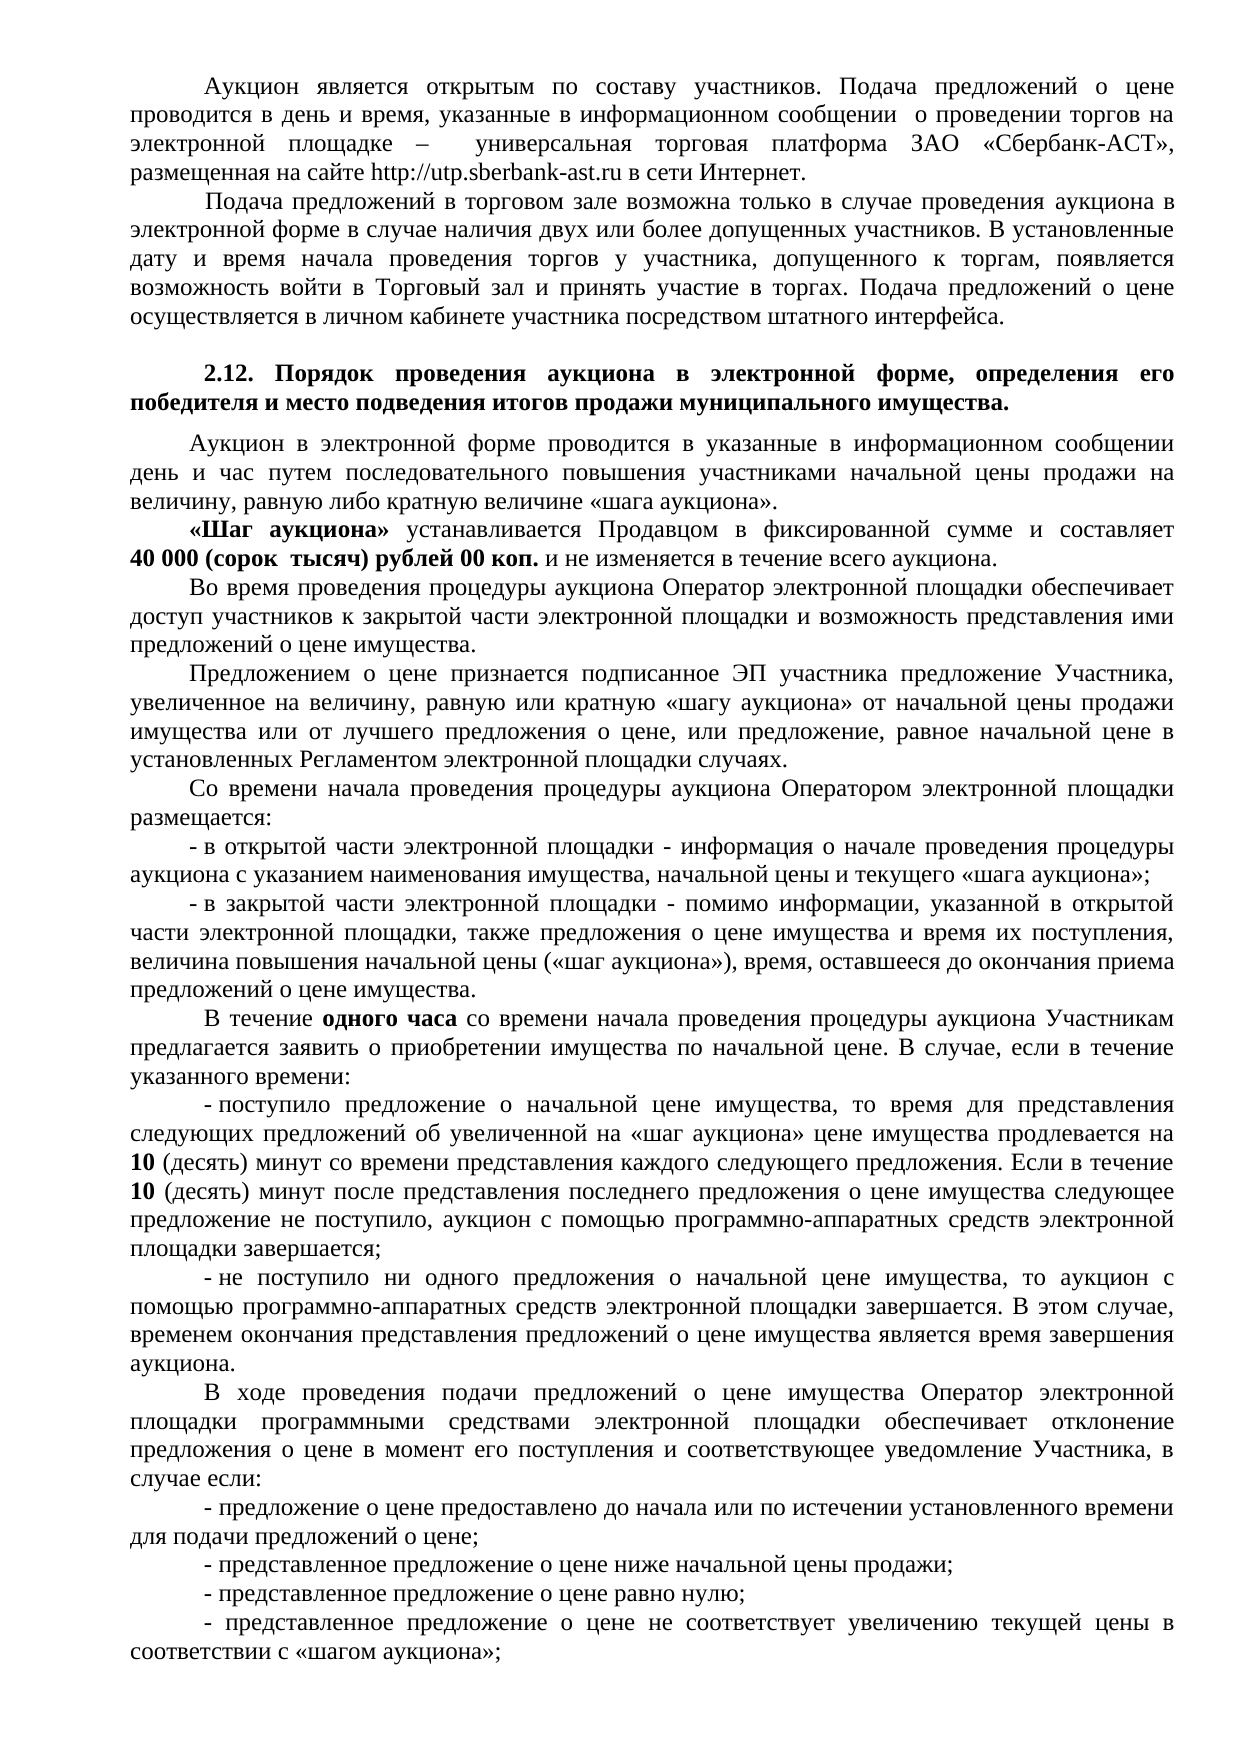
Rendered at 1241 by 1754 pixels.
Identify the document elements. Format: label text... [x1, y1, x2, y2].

text Во время проведения процедуры аукциона Оператор электронной площадки обеспечивает доступ участников к закрытой части электронной площадки и возможность представления ими предложений о цене имущества. [130, 572, 1175, 658]
text Аукцион является открытым по составу участников. Подача предложений о цене проводится в день и время, указанные в информационном сообщении о проведении торгов на электронной площадке – универсальная торговая платформа ЗАО «Сбербанк-АСТ», размещенная на сайте http://utp.sberbank-ast.ru в сети Интернет. [130, 71, 1175, 186]
text - представленное предложение о цене не соответствует увеличению текущей цены в соответствии с «шагом аукциона»; [130, 1607, 1175, 1664]
text Со времени начала проведения процедуры аукциона Оператором электронной площадки размещается: [130, 773, 1175, 831]
text Аукцион в электронной форме проводится в указанные в информационном сообщении день и час путем последовательного повышения участниками начальной цены продажи на величину, равную либо кратную величине «шага аукциона». [130, 428, 1175, 514]
text - в закрытой части электронной площадки - помимо информации, указанной в открытой части электронной площадки, также предложения о цене имущества и время их поступления, величина повышения начальной цены («шаг аукциона»), время, оставшееся до окончания приема предложений о цене имущества. [130, 888, 1175, 1003]
text - представленное предложение о цене равно нулю; [130, 1578, 1175, 1607]
text Предложением о цене признается подписанное ЭП участника предложение Участника, увеличенное на величину, равную или кратную «шагу аукциона» от начальной цены продажи имущества или от лучшего предложения о цене, или предложение, равное начальной цене в установленных Регламентом электронной площадки случаях. [130, 658, 1175, 773]
text - поступило предложение о начальной цене имущества, то время для представления следующих предложений об увеличенной на «шаг аукциона» цене имущества продлевается на 10 (десять) минут со времени представления каждого следующего предложения. Если в течение 10 (десять) минут после представления последнего предложения о цене имущества следующее предложение не поступило, аукцион с помощью программно-аппаратных средств электронной площадки завершается; [130, 1089, 1175, 1262]
text - не поступило ни одного предложения о начальной цене имущества, то аукцион с помощью программно-аппаратных средств электронной площадки завершается. В этом случае, временем окончания представления предложений о цене имущества является время завершения аукциона. [130, 1262, 1175, 1377]
text - представленное предложение о цене ниже начальной цены продажи; [130, 1549, 1175, 1578]
text 2.12. Порядок проведения аукциона в электронной форме, определения его победителя и место подведения итогов продажи муниципального имущества. [130, 358, 1175, 416]
text В ходе проведения подачи предложений о цене имущества Оператор электронной площадки программными средствами электронной площадки обеспечивает отклонение предложения о цене в момент его поступления и соответствующее уведомление Участника, в случае если: [130, 1377, 1175, 1492]
text - в открытой части электронной площадки - информация о начале проведения процедуры аукциона с указанием наименования имущества, начальной цены и текущего «шага аукциона»; [130, 831, 1175, 888]
text В течение одного часа со времени начала проведения процедуры аукциона Участникам предлагается заявить о приобретении имущества по начальной цене. В случае, если в течение указанного времени: [130, 1003, 1175, 1089]
text Подача предложений в торговом зале возможна только в случае проведения аукциона в электронной форме в случае наличия двух или более допущенных участников. В установленные дату и время начала проведения торгов у участника, допущенного к торгам, появляется возможность войти в Торговый зал и принять участие в торгах. Подача предложений о цене осуществляется в личном кабинете участника посредством штатного интерфейса. [130, 186, 1175, 329]
text «Шаг аукциона» устанавливается Продавцом в фиксированной сумме и составляет 40 000 (сорок тысяч) рублей 00 коп. и не изменяется в течение всего аукциона. [130, 514, 1175, 572]
text - предложение о цене предоставлено до начала или по истечении установленного времени для подачи предложений о цене; [130, 1492, 1175, 1549]
